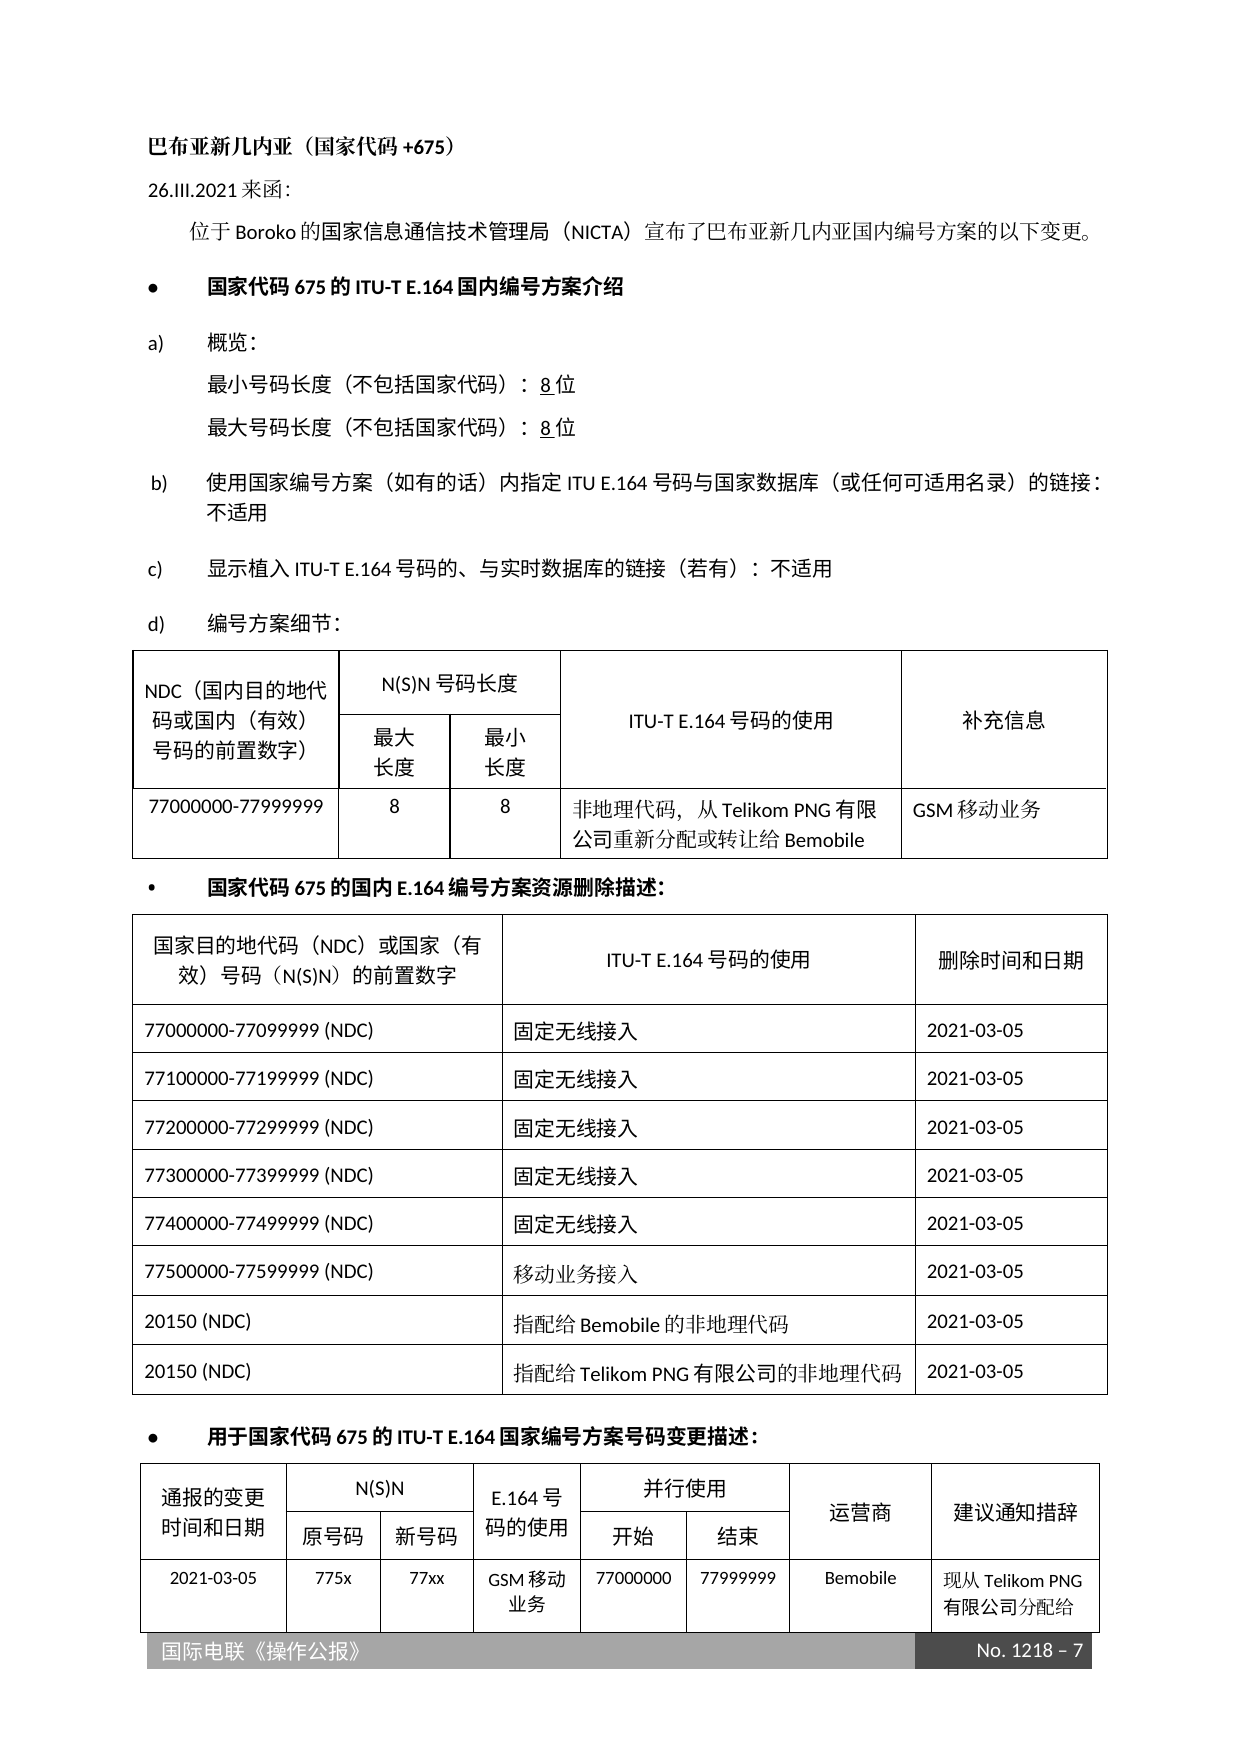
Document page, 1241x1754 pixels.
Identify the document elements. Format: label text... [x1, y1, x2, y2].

text d) 编号方案细节： [148, 607, 1092, 637]
table_cell 固定无线接入 [503, 1101, 915, 1148]
text a) 概览： [148, 326, 1092, 356]
table_cell Bemobile [790, 1560, 931, 1632]
table_header N(S)N号码长度 [340, 651, 560, 713]
table_cell 最大 长度 [340, 715, 449, 788]
table_cell 2021-03-05 [916, 1005, 1107, 1052]
table_cell 77000000 [581, 1560, 686, 1632]
table_header N(S)N [287, 1464, 473, 1511]
table_cell 指配给Bemobile的非地理代码 [503, 1296, 915, 1344]
table_cell 77100000-77199999 (NDC) [133, 1053, 502, 1100]
table_cell 8 [339, 789, 449, 858]
text • 国家代码675的ITU-T E.164国内编号方案介绍 [148, 271, 1092, 301]
table_cell 2021-03-05 [916, 1246, 1107, 1295]
table_cell 8 [451, 789, 560, 858]
table_cell 原号码 [287, 1512, 380, 1559]
table_cell GSM移动业务 [474, 1560, 580, 1632]
table_header 建议通知措辞 [932, 1464, 1099, 1559]
table_header ITU-T E.164号码的使用 [503, 915, 915, 1004]
table_cell 指配给Telikom PNG有限公司的非地理代码 [503, 1345, 915, 1394]
table_header ITU-T E.164号码的使用 [561, 651, 901, 788]
table_header NDC（国内目的地代码或国内（有效）号码的前置数字） [134, 651, 338, 788]
table_cell 77400000-77499999 (NDC) [133, 1198, 502, 1245]
table_cell 77300000-77399999 (NDC) [133, 1150, 502, 1197]
table_cell 2021-03-05 [916, 1345, 1107, 1394]
table_cell 移动业务接入 [503, 1246, 915, 1295]
table_cell 77000000-77099999 (NDC) [133, 1005, 502, 1052]
table_cell 固定无线接入 [503, 1005, 915, 1052]
text c) 显示植入ITU-T E.164号码的、与实时数据库的链接（若有）：不适用 [148, 552, 1092, 582]
table_cell GSM移动业务 [902, 788, 1107, 858]
table_cell 2021-03-05 [141, 1560, 286, 1632]
table_header 国家目的地代码（NDC）或国家（有效）号码（N(S)N）的前置数字 [133, 915, 502, 1004]
text 最大号码长度（不包括国家代码）：8位 [148, 411, 1092, 441]
table_header 删除时间和日期 [916, 915, 1107, 1004]
table_header 补充信息 [902, 651, 1107, 788]
table_cell 固定无线接入 [503, 1053, 915, 1100]
table_cell 77999999 [687, 1560, 789, 1632]
text 26.III.2021来函： [148, 173, 1092, 203]
table_cell 2021-03-05 [916, 1101, 1107, 1148]
table_cell 20150 (NDC) [133, 1296, 502, 1344]
table_header 运营商 [790, 1464, 931, 1559]
table_cell 最小 长度 [451, 715, 560, 788]
table_cell 2021-03-05 [916, 1198, 1107, 1245]
table_cell 新号码 [381, 1512, 473, 1559]
text 最小号码长度（不包括国家代码）：8位 [148, 368, 1092, 399]
table_cell 固定无线接入 [503, 1150, 915, 1197]
table_cell 77000000-77999999 [133, 789, 338, 858]
table_cell 77200000-77299999 (NDC) [133, 1101, 502, 1148]
table_cell 20150 (NDC) [133, 1345, 502, 1394]
table_header 并行使用 [581, 1464, 789, 1511]
table_cell 固定无线接入 [503, 1198, 915, 1245]
table_header 通报的变更时间和日期 [141, 1464, 286, 1559]
table_cell 2021-03-05 [916, 1296, 1107, 1344]
text • 用于国家代码675的ITU-T E.164国家编号方案号码变更描述： [148, 1420, 1092, 1451]
table_cell 2021-03-05 [916, 1150, 1107, 1197]
table_cell 2021-03-05 [916, 1053, 1107, 1100]
table_cell 开始 [581, 1512, 686, 1559]
table_cell 77500000-77599999 (NDC) [133, 1246, 502, 1295]
text • 国家代码675的国内E.164编号方案资源删除描述： [148, 871, 1092, 901]
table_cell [932, 1560, 1099, 1632]
table_cell 结束 [687, 1512, 789, 1559]
table_cell 775x [287, 1560, 380, 1632]
table_header E.164号码的使用 [474, 1464, 580, 1559]
table_cell 77xx [381, 1560, 473, 1632]
text 位于Boroko的国家信息通信技术管理局（NICTA）宣布了巴布亚新几内亚国内编号方案的以下变更。 [148, 215, 1092, 246]
text 巴布亚新几内亚（国家代码 +675） [148, 131, 1092, 161]
table_cell 非地理代码，从Telikom PNG有限公司重新分配或转让给Bemobile [561, 789, 901, 858]
text b) 使用国家编号方案（如有的话）内指定ITU E.164号码与国家数据库（或任何可适用名录）的链接：不适用 [151, 466, 1092, 527]
